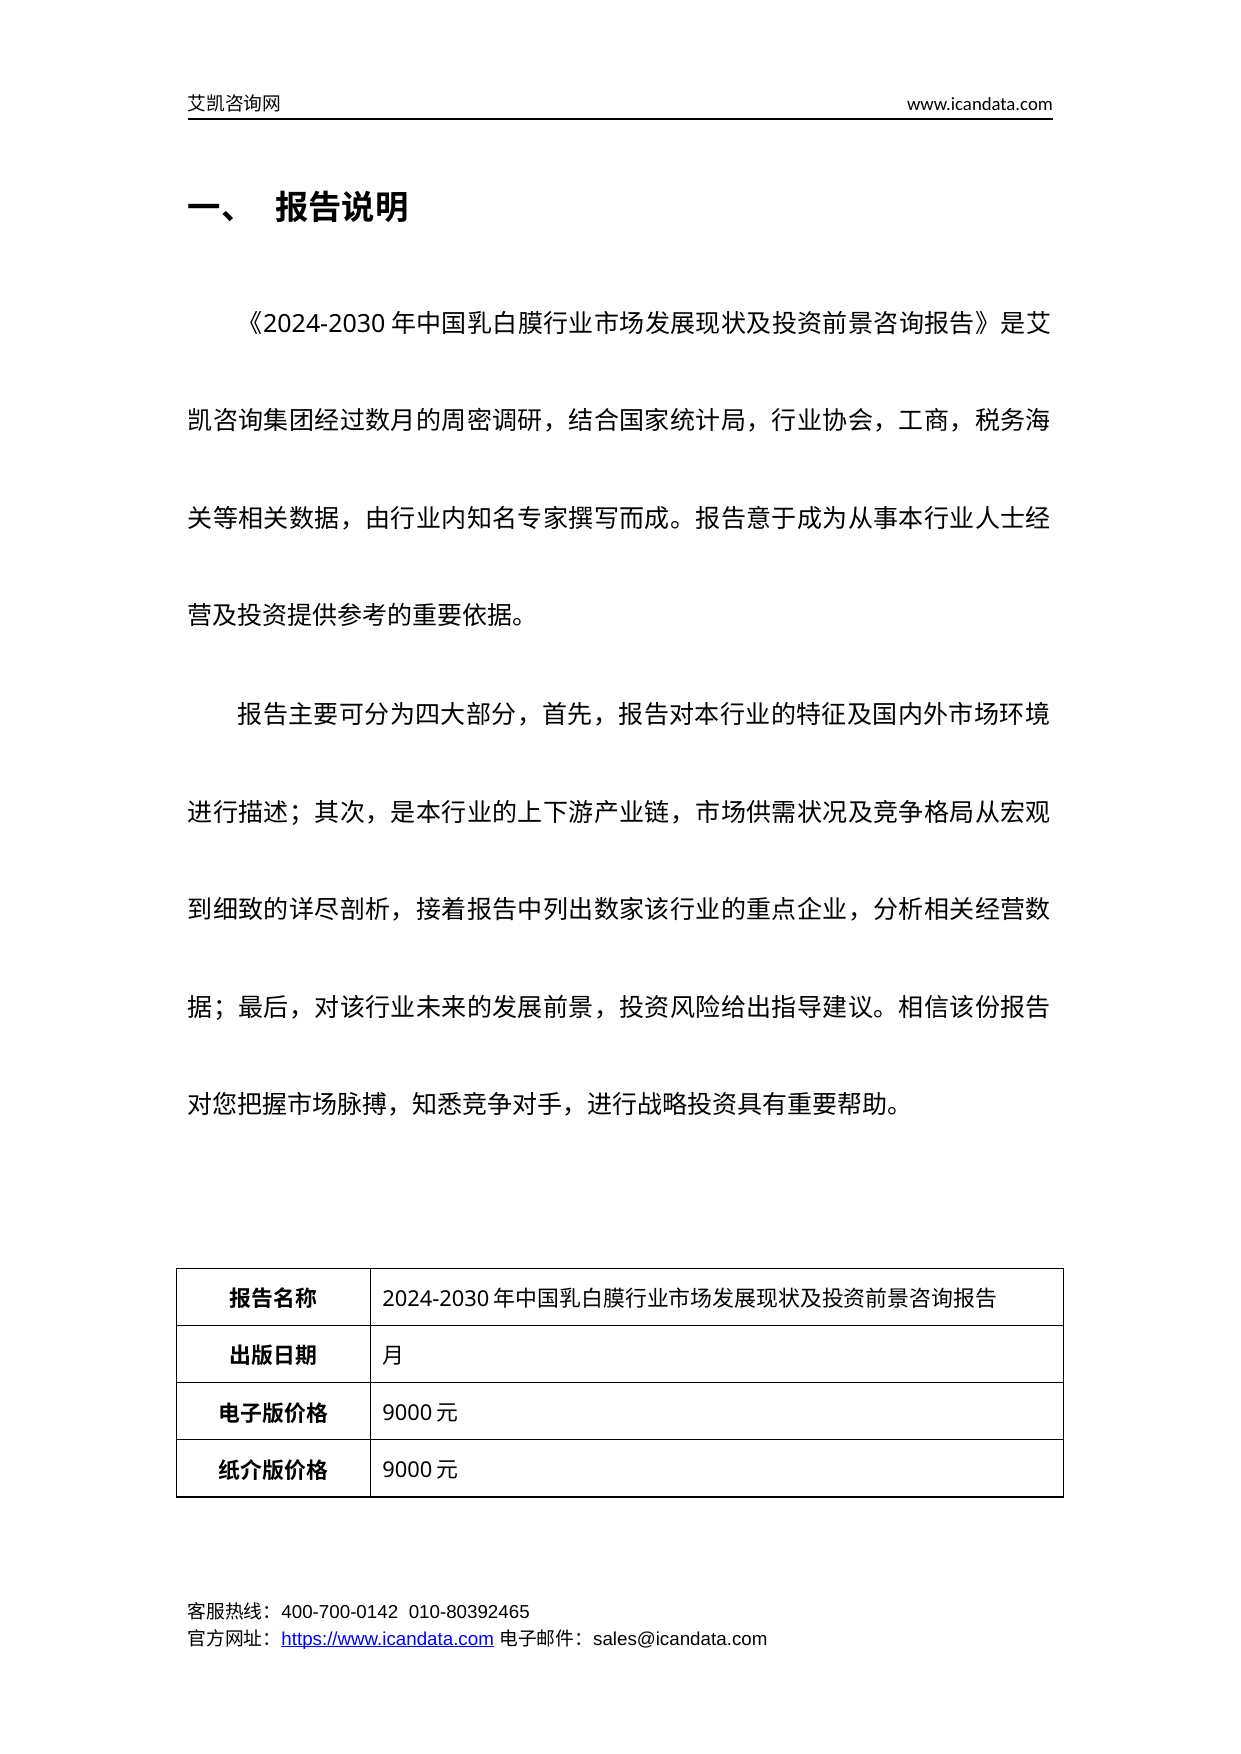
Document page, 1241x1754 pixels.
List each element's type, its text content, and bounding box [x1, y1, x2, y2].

table_cell 9000元 [371, 1440, 1063, 1496]
text 报告主要可分为四大部分，首先，报告对本行业的特征及国内外市场环境进行描述；其次，是本行业的上下游产业链，市场供需状况及竞争格局从宏观到细致的详尽剖析，接着报告中列出数家该行业的重点企业，分析相关经营数据；最后，对该行业未来的发展前景，投资风险给出指导建议。相信该份报告对您把握市场脉搏，知悉竞争对手，进行战略投资具有重要帮助。 [187, 681, 1053, 1136]
table_cell 9000元 [371, 1383, 1063, 1439]
subtitle 报告说明 [187, 172, 1053, 237]
text 《2024-2030年中国乳白膜行业市场发展现状及投资前景咨询报告》是艾凯咨询集团经过数月的周密调研，结合国家统计局，行业协会，工商，税务海关等相关数据，由行业内知名专家撰写而成。报告意于成为从事本行业人士经营及投资提供参考的重要依据。 [187, 289, 1053, 646]
table_cell 电子版价格 [177, 1383, 370, 1439]
table_cell 月 [371, 1326, 1063, 1382]
table_header 2024-2030年中国乳白膜行业市场发展现状及投资前景咨询报告 [371, 1269, 1063, 1325]
table_cell 出版日期 [177, 1326, 370, 1382]
table_header 报告名称 [177, 1269, 370, 1325]
table_cell 纸介版价格 [177, 1440, 370, 1496]
